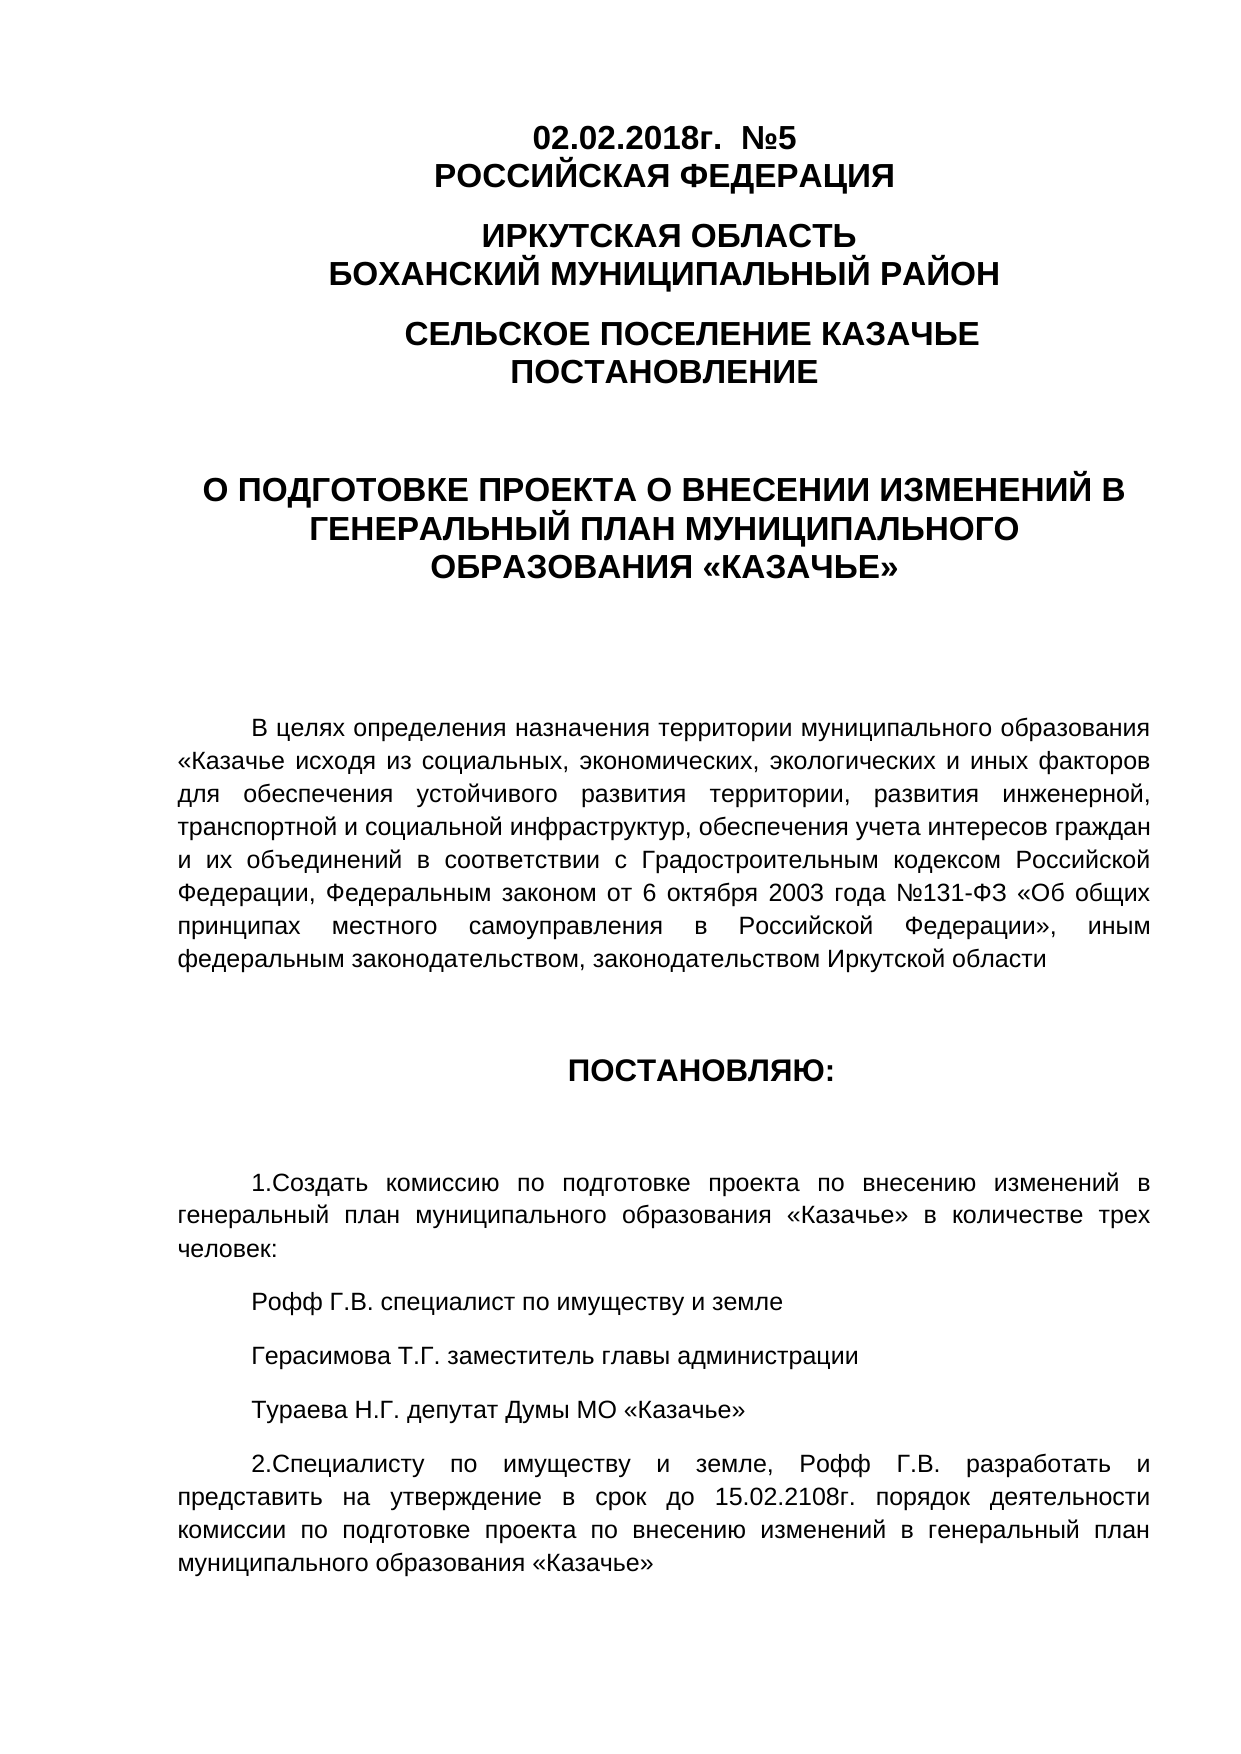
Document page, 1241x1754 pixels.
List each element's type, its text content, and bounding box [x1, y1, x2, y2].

text Рофф Г.В. специалист по имуществу и земле [177, 1287, 1152, 1316]
text Герасимова Т.Г. заместитель главы администрации [177, 1341, 1152, 1370]
text В целях определения назначения территории муниципального образования «Казачье исходя из социальных, экономических, экологических и иных факторов для обеспечения устойчивого развития территории, развития инженерной, транспортной и социальной инфраструктур, обеспечения учета интересов граждан и их объединений в соответствии с Градостроительным кодексом Российской Федерации, Федеральным законом от 6 октября 2003 года №131-ФЗ «Об общих принципах местного самоуправления в Российской Федерации», иным федеральным законодательством, законодательством Иркутской области [177, 713, 1152, 973]
text 2.Специалисту по имуществу и земле, Рофф Г.В. разработать и представить на утверждение в срок до 15.02.2108г. порядок деятельности комиссии по подготовке проекта по внесению изменений в генеральный план муниципального образования «Казачье» [177, 1449, 1152, 1577]
text 02.02.2018г. №5 РОССИЙСКАЯ ФЕДЕРАЦИЯ [177, 118, 1152, 195]
text СЕЛЬСКОЕ ПОСЕЛЕНИЕ КАЗАЧЬЕ ПОСТАНОВЛЕНИЕ [177, 313, 1152, 390]
text 1.Создать комиссию по подготовке проекта по внесению изменений в генеральный план муниципального образования «Казачье» в количестве трех человек: [177, 1167, 1152, 1262]
text ИРКУТСКАЯ ОБЛАСТЬ БОХАНСКИЙ МУНИЦИПАЛЬНЫЙ РАЙОН [177, 216, 1152, 293]
text О ПОДГОТОВКЕ ПРОЕКТА О ВНЕСЕНИИ ИЗМЕНЕНИЙ В ГЕНЕРАЛЬНЫЙ ПЛАН МУНИЦИПАЛЬНОГО ОБРАЗОВАНИЯ «КАЗАЧЬЕ» [177, 471, 1152, 586]
text ПОСТАНОВЛЯЮ: [177, 1052, 1152, 1087]
text Тураева Н.Г. депутат Думы МО «Казачье» [177, 1395, 1152, 1424]
